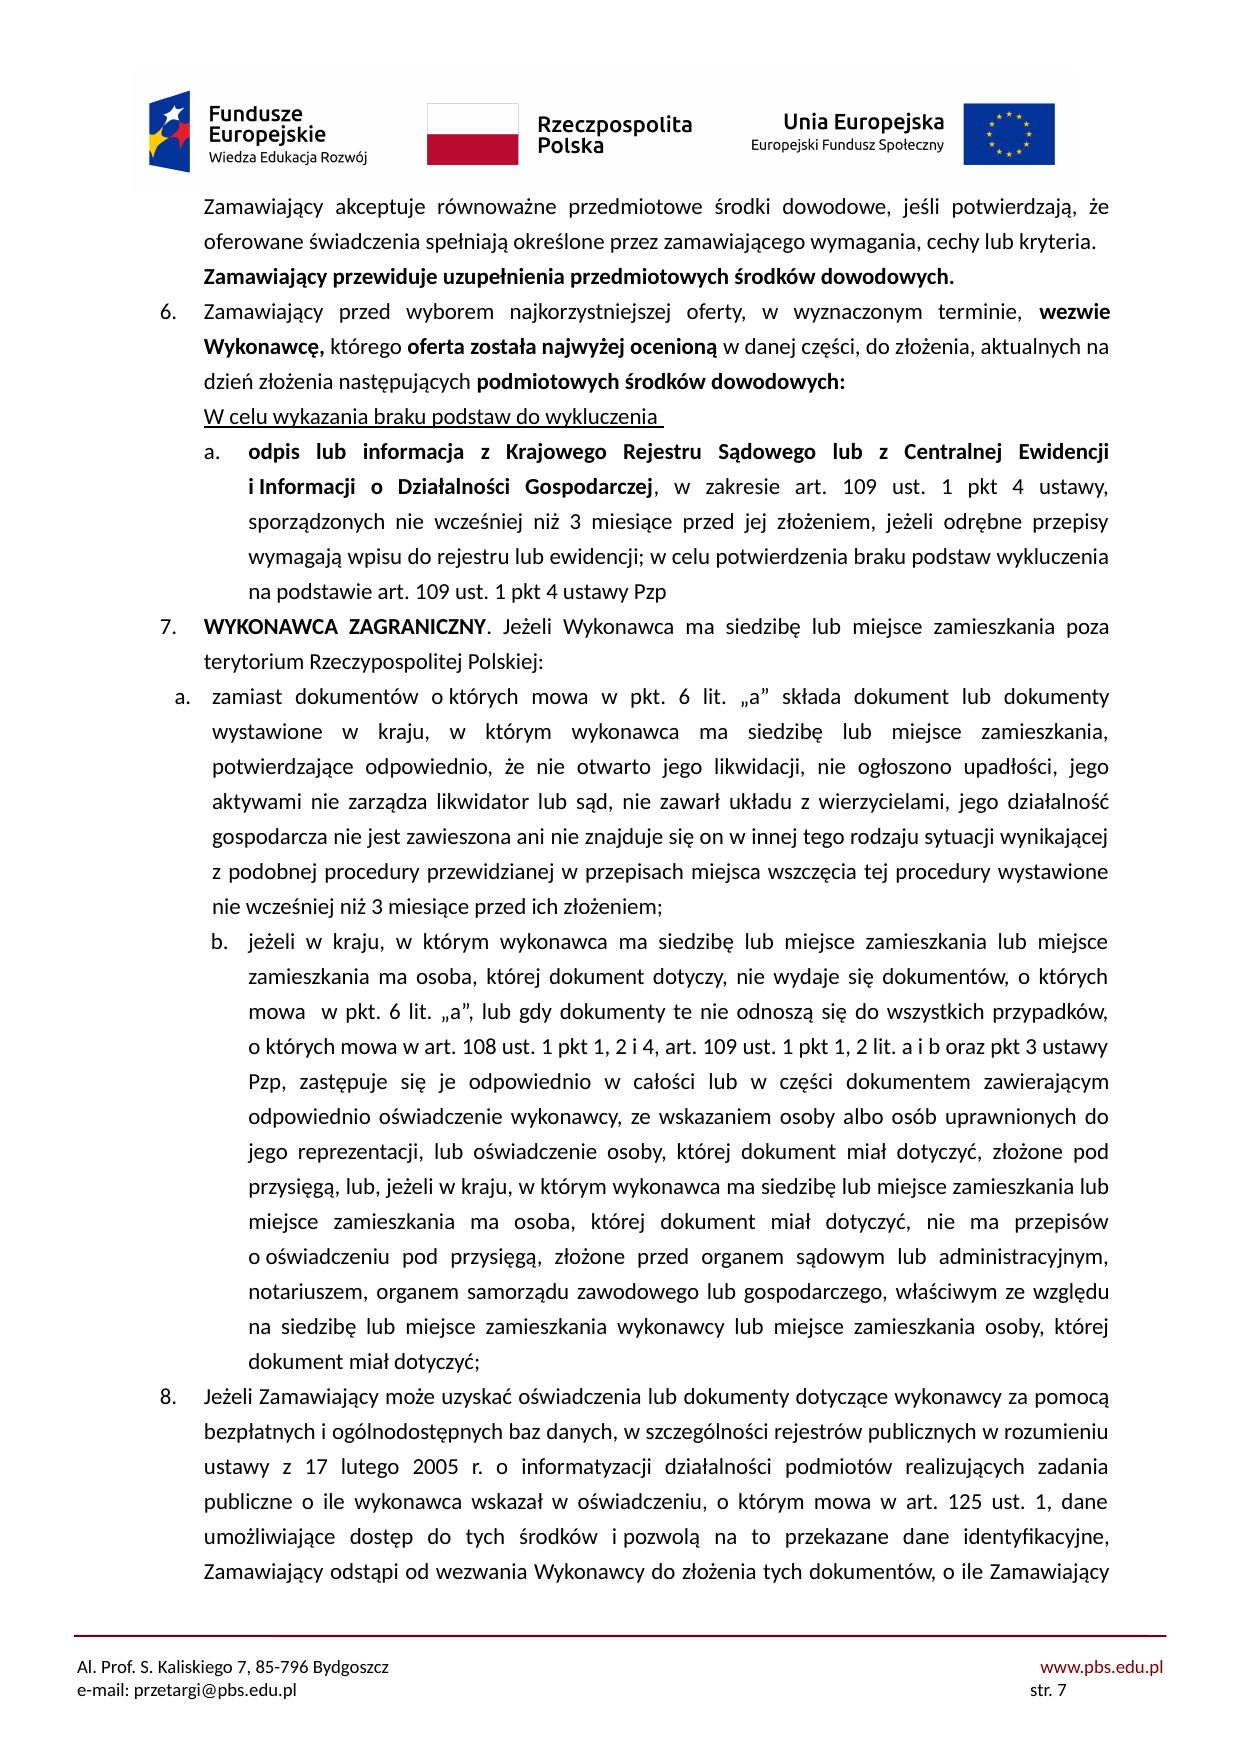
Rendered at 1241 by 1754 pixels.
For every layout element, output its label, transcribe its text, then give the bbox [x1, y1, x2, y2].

text Zamawiający przewiduje uzupełnienia przedmiotowych środków dowodowych. [204, 262, 1110, 290]
list odpis lub informacja z Krajowego Rejestru Sądowego lub z Centralnej Ewidencji i Informacji o Działalności Gospodarczej, w zakresie art. 109 ust. 1 pkt 4 ustawy, sporządzonych nie wcześniej niż 3 miesiące przed jej złożeniem, jeżeli odrębne przepisy wymagają wpisu do rejestru lub ewidencji; w celu potwierdzenia braku podstaw wykluczenia na podstawie art. 109 ust. 1 pkt 4 ustawy Pzp [204, 437, 1110, 605]
list Zamawiający przed wyborem najkorzystniejszej oferty, w wyznaczonym terminie, wezwie Wykonawcę, którego oferta została najwyżej ocenioną w danej części, do złożenia, aktualnych na dzień złożenia następujących podmiotowych środków dowodowych: [159, 297, 1110, 395]
list jeżeli w kraju, w którym wykonawca ma siedzibę lub miejsce zamieszkania lub miejsce zamieszkania ma osoba, której dokument dotyczy, nie wydaje się dokumentów, o których mowa w pkt. 6 lit. „a”, lub gdy dokumenty te nie odnoszą się do wszystkich przypadków, o których mowa w art. 108 ust. 1 pkt 1, 2 i 4, art. 109 ust. 1 pkt 1, 2 lit. a i b oraz pkt 3 ustawy Pzp, zastępuje się je odpowiednio w całości lub w części dokumentem zawierającym odpowiednio oświadczenie wykonawcy, ze wskazaniem osoby albo osób uprawnionych do jego reprezentacji, lub oświadczenie osoby, której dokument miał dotyczyć, złożone pod przysięgą, lub, jeżeli w kraju, w którym wykonawca ma siedzibę lub miejsce zamieszkania lub miejsce zamieszkania ma osoba, której dokument miał dotyczyć, nie ma przepisów o oświadczeniu pod przysięgą, złożone przed organem sądowym lub administracyjnym, notariuszem, organem samorządu zawodowego lub gospodarczego, właściwym ze względu na siedzibę lub miejsce zamieszkania wykonawcy lub miejsce zamieszkania osoby, której dokument miał dotyczyć; [211, 927, 1110, 1375]
list WYKONAWCA ZAGRANICZNY. Jeżeli Wykonawca ma siedzibę lub miejsce zamieszkania poza terytorium Rzeczypospolitej Polskiej: [159, 612, 1110, 675]
text Zamawiający akceptuje równoważne przedmiotowe środki dowodowe, jeśli potwierdzają, że oferowane świadczenia spełniają określone przez zamawiającego wymagania, cechy lub kryteria. [204, 192, 1110, 255]
text W celu wykazania braku podstaw do wykluczenia [204, 402, 1110, 430]
picture [129, 70, 1075, 193]
list zamiast dokumentów o których mowa w pkt. 6 lit. „a” składa dokument lub dokumenty wystawione w kraju, w którym wykonawca ma siedzibę lub miejsce zamieszkania, potwierdzające odpowiednio, że nie otwarto jego likwidacji, nie ogłoszono upadłości, jego aktywami nie zarządza likwidator lub sąd, nie zawarł układu z wierzycielami, jego działalność gospodarcza nie jest zawieszona ani nie znajduje się on w innej tego rodzaju sytuacji wynikającej z podobnej procedury przewidzianej w przepisach miejsca wszczęcia tej procedury wystawione nie wcześniej niż 3 miesiące przed ich złożeniem; [174, 682, 1110, 920]
